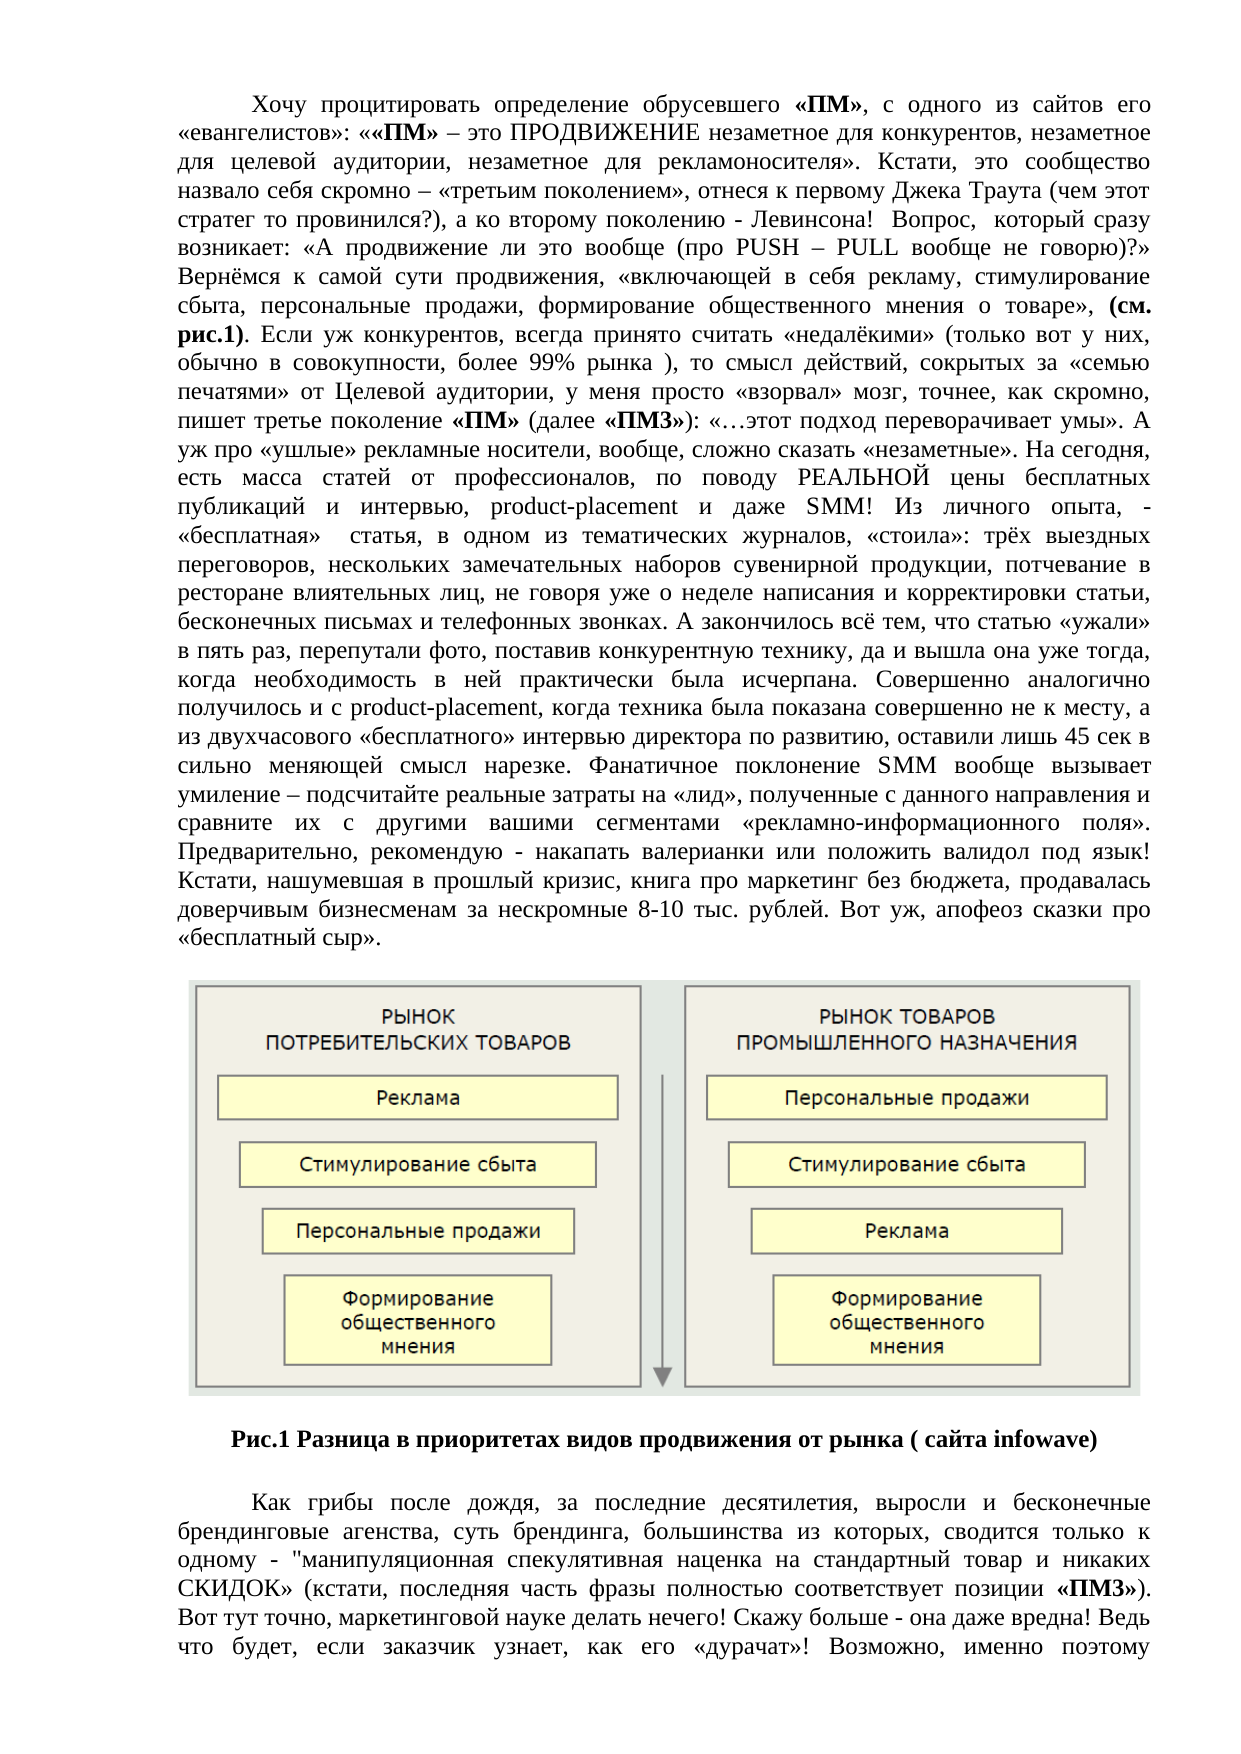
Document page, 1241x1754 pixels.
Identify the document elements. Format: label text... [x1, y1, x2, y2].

text Хочу процитировать определение обрусевшего «ПМ», с одного из сайтов его «евангелистов»: ««ПМ» – это ПРОДВИЖЕНИЕ незаметное для конкурентов, незаметное для целевой аудитории, незаметное для рекламоносителя». Кстати, это сообщество назвало себя скромно – «третьим поколением», отнеся к первому Джека Траута (чем этот стратег то провинился?), а ко второму поколению - Левинсона! Вопрос, который сразу возникает: «А продвижение ли это вообще (про PUSH – PULL вообще не говорю)?» Вернёмся к самой сути продвижения, «включающей в себя рекламу, стимулирование сбыта, персональные продажи, формирование общественного мнения о товаре», (см. рис.1). Если уж конкурентов, всегда принято считать «недалёкими» (только вот у них, обычно в совокупности, более 99% рынка ), то смысл действий, сокрытых за «семью печатями» от Целевой аудитории, у меня просто «взорвал» мозг, точнее, как скромно, пишет третье поколение «ПМ» (далее «ПМ3»): «…этот подход переворачивает умы». А уж про «ушлые» рекламные носители, вообще, сложно сказать «незаметные». На сегодня, есть масса статей от профессионалов, по поводу РЕАЛЬНОЙ цены бесплатных публикаций и интервью, product-placement и даже SMM! Из личного опыта, - «бесплатная» статья, в одном из тематических журналов, «стоила»: трёх выездных переговоров, нескольких замечательных наборов сувенирной продукции, потчевание в ресторане влиятельных лиц, не говоря уже о неделе написания и корректировки статьи, бесконечных письмах и телефонных звонках. А закончилось всё тем, что статью «ужали» в пять раз, перепутали фото, поставив конкурентную технику, да и вышла она уже тогда, когда необходимость в ней практически была исчерпана. Совершенно аналогично получилось и с product-placement, когда техника была показана совершенно не к месту, а из двухчасового «бесплатного» интервью директора по развитию, оставили лишь 45 сек в сильно меняющей смысл нарезке. Фанатичное поклонение SMM вообще вызывает умиление – подсчитайте реальные затраты на «лид», полученные с данного направления и сравните их с другими вашими сегментами «рекламно-информационного поля». Предварительно, рекомендую - накапать валерианки или положить валидол под язык! Кстати, нашумевшая в прошлый кризис, книга про маркетинг без бюджета, продавалась доверчивым бизнесменам за нескромные 8-10 тыс. рублей. Вот уж, апофеоз сказки про «бесплатный сыр». [177, 89, 1152, 951]
text Рис.1 Разница в приоритетах видов продвижения от рынка ( сайта infowave) [177, 1424, 1152, 1453]
picture [188, 980, 1141, 1396]
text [177, 1487, 1152, 1659]
